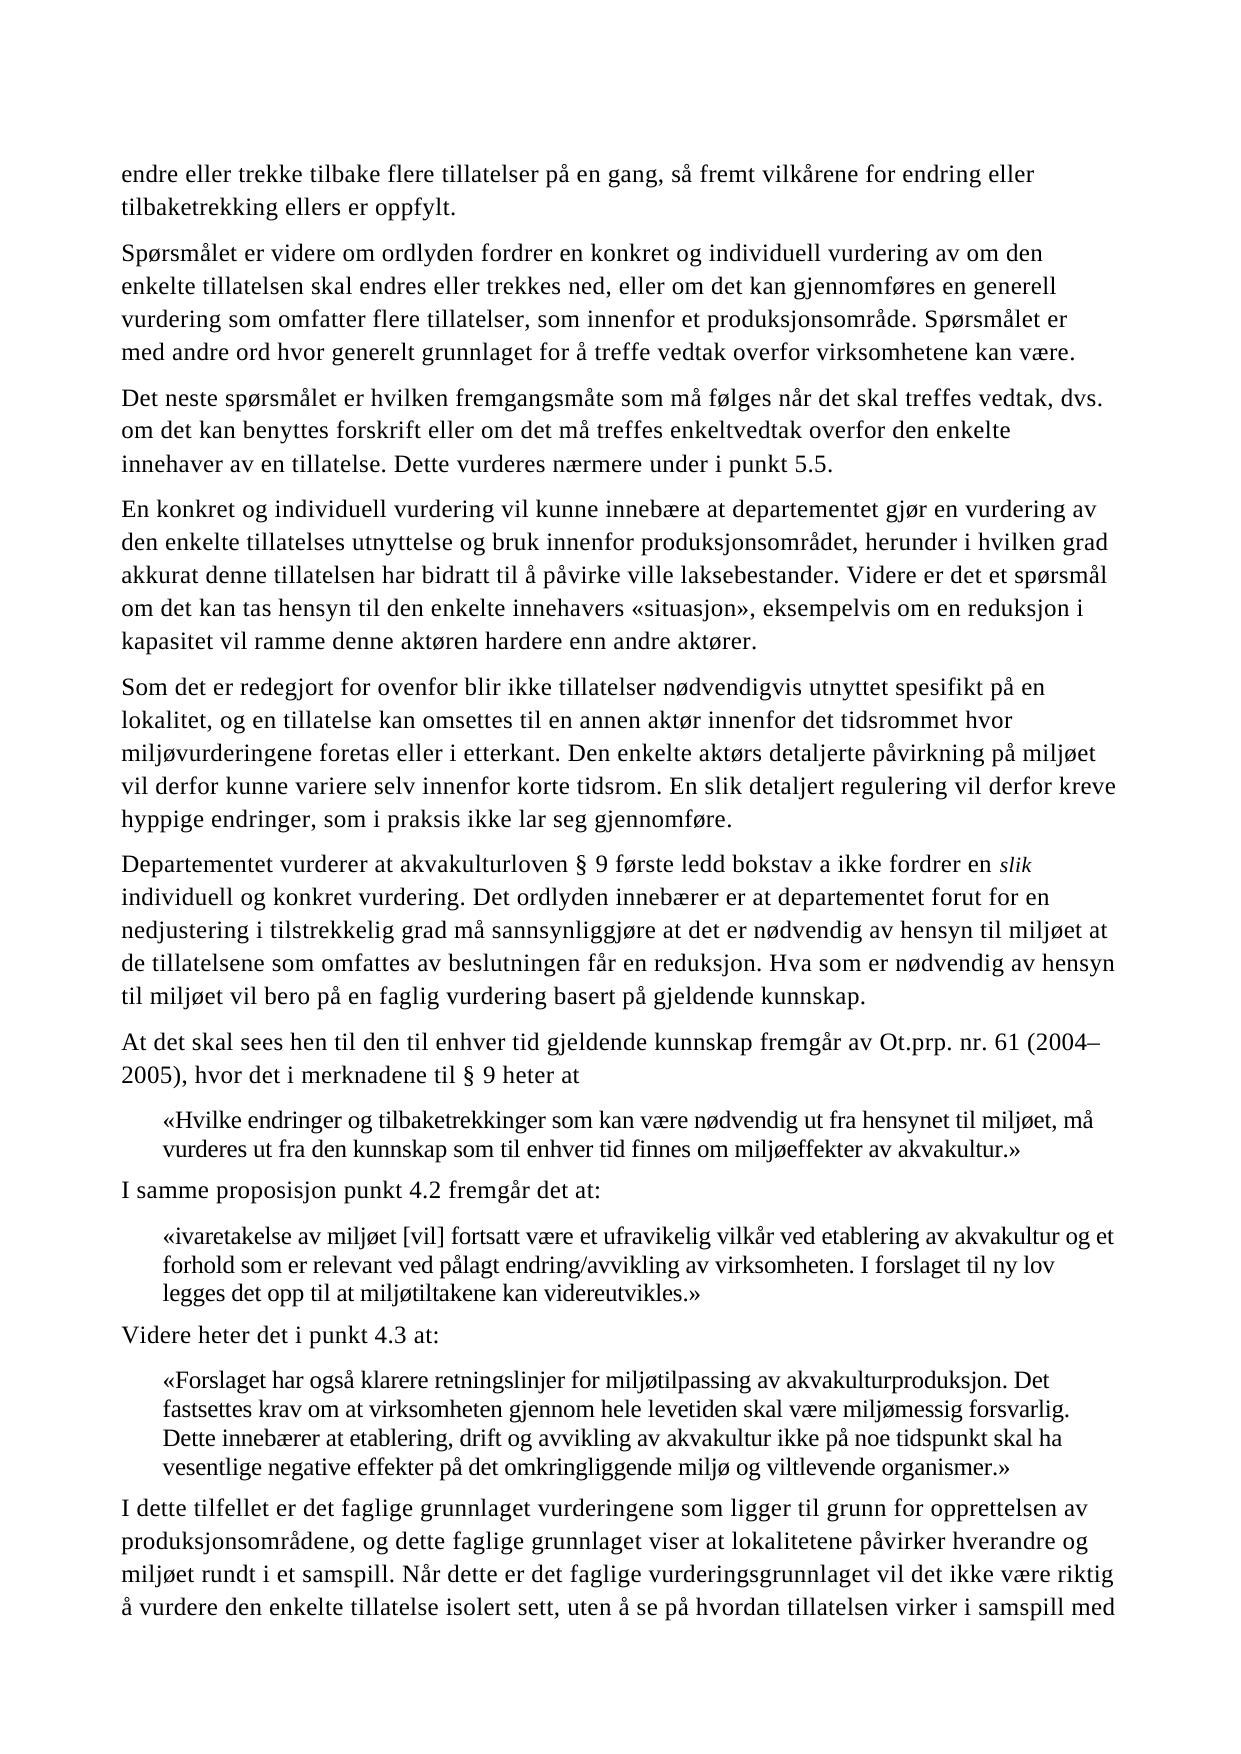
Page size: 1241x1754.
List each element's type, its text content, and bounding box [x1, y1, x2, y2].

text Som det er redegjort for ovenfor blir ikke tillatelser nødvendigvis utnyttet spesifikt på en lokalitet, og en tillatelse kan omsettes til en annen aktør innenfor det tidsrommet hvor miljøvurderingene foretas eller i etterkant. Den enkelte aktørs detaljerte påvirkning på miljøet vil derfor kunne variere selv innenfor korte tidsrom. En slik detaljert regulering vil derfor kreve hyppige endringer, som i praksis ikke lar seg gjennomføre. [121, 672, 1119, 833]
text En konkret og individuell vurdering vil kunne innebære at departementet gjør en vurdering av den enkelte tillatelses utnyttelse og bruk innenfor produksjonsområdet, herunder i hvilken grad akkurat denne tillatelsen har bidratt til å påvirke ville laksebestander. Videre er det et spørsmål om det kan tas hensyn til den enkelte innehavers «situasjon», eksempelvis om en reduksjon i kapasitet vil ramme denne aktøren hardere enn andre aktører. [121, 494, 1119, 655]
text «Forslaget har også klarere retningslinjer for miljøtilpassing av akvakulturproduksjon. Det fastsettes krav om at virksomheten gjennom hele levetiden skal være miljømessig forsvarlig. Dette innebærer at etablering, drift og avvikling av akvakultur ikke på noe tidspunkt skal ha vesentlige negative effekter på det omkringliggende miljø og viltlevende organismer.» [162, 1365, 1119, 1480]
text «ivaretakelse av miljøet [vil] fortsatt være et ufravikelig vilkår ved etablering av akvakultur og et forhold som er relevant ved pålagt endring/avvikling av virksomheten. I forslaget til ny lov legges det opp til at miljøtiltakene kan videreutvikles.» [162, 1221, 1119, 1307]
text «Hvilke endringer og tilbaketrekkinger som kan være nødvendig ut fra hensynet til miljøet, må vurderes ut fra den kunnskap som til enhver tid finnes om miljøeffekter av akvakultur.» [162, 1106, 1119, 1163]
text At det skal sees hen til den til enhver tid gjeldende kunnskap fremgår av Ot.prp. nr. 61 (2004–2005), hvor det i merknadene til § 9 heter at [121, 1027, 1119, 1089]
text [121, 159, 1119, 221]
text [121, 1493, 1119, 1621]
text Det neste spørsmålet er hvilken fremgangsmåte som må følges når det skal treffes vedtak, dvs. om det kan benyttes forskrift eller om det må treffes enkeltvedtak overfor den enkelte innehaver av en tillatelse. Dette vurderes nærmere under i punkt 5.5. [121, 383, 1119, 477]
text Departementet vurderer at akvakulturloven § 9 første ledd bokstav a ikke fordrer en slik individuell og konkret vurdering. Det ordlyden innebærer er at departementet forut for en nedjustering i tilstrekkelig grad må sannsynliggjøre at det er nødvendig av hensyn til miljøet at de tillatelsene som omfattes av beslutningen får en reduksjon. Hva som er nødvendig av hensyn til miljøet vil bero på en faglig vurdering basert på gjeldende kunnskap. [121, 849, 1119, 1010]
text Spørsmålet er videre om ordlyden fordrer en konkret og individuell vurdering av om den enkelte tillatelsen skal endres eller trekkes ned, eller om det kan gjennomføres en generell vurdering som omfatter flere tillatelser, som innenfor et produksjonsområde. Spørsmålet er med andre ord hvor generelt grunnlaget for å treffe vedtak overfor virksomhetene kan være. [121, 238, 1119, 366]
text Videre heter det i punkt 4.3 at: [121, 1320, 1119, 1348]
text I samme proposisjon punkt 4.2 fremgår det at: [121, 1176, 1119, 1204]
